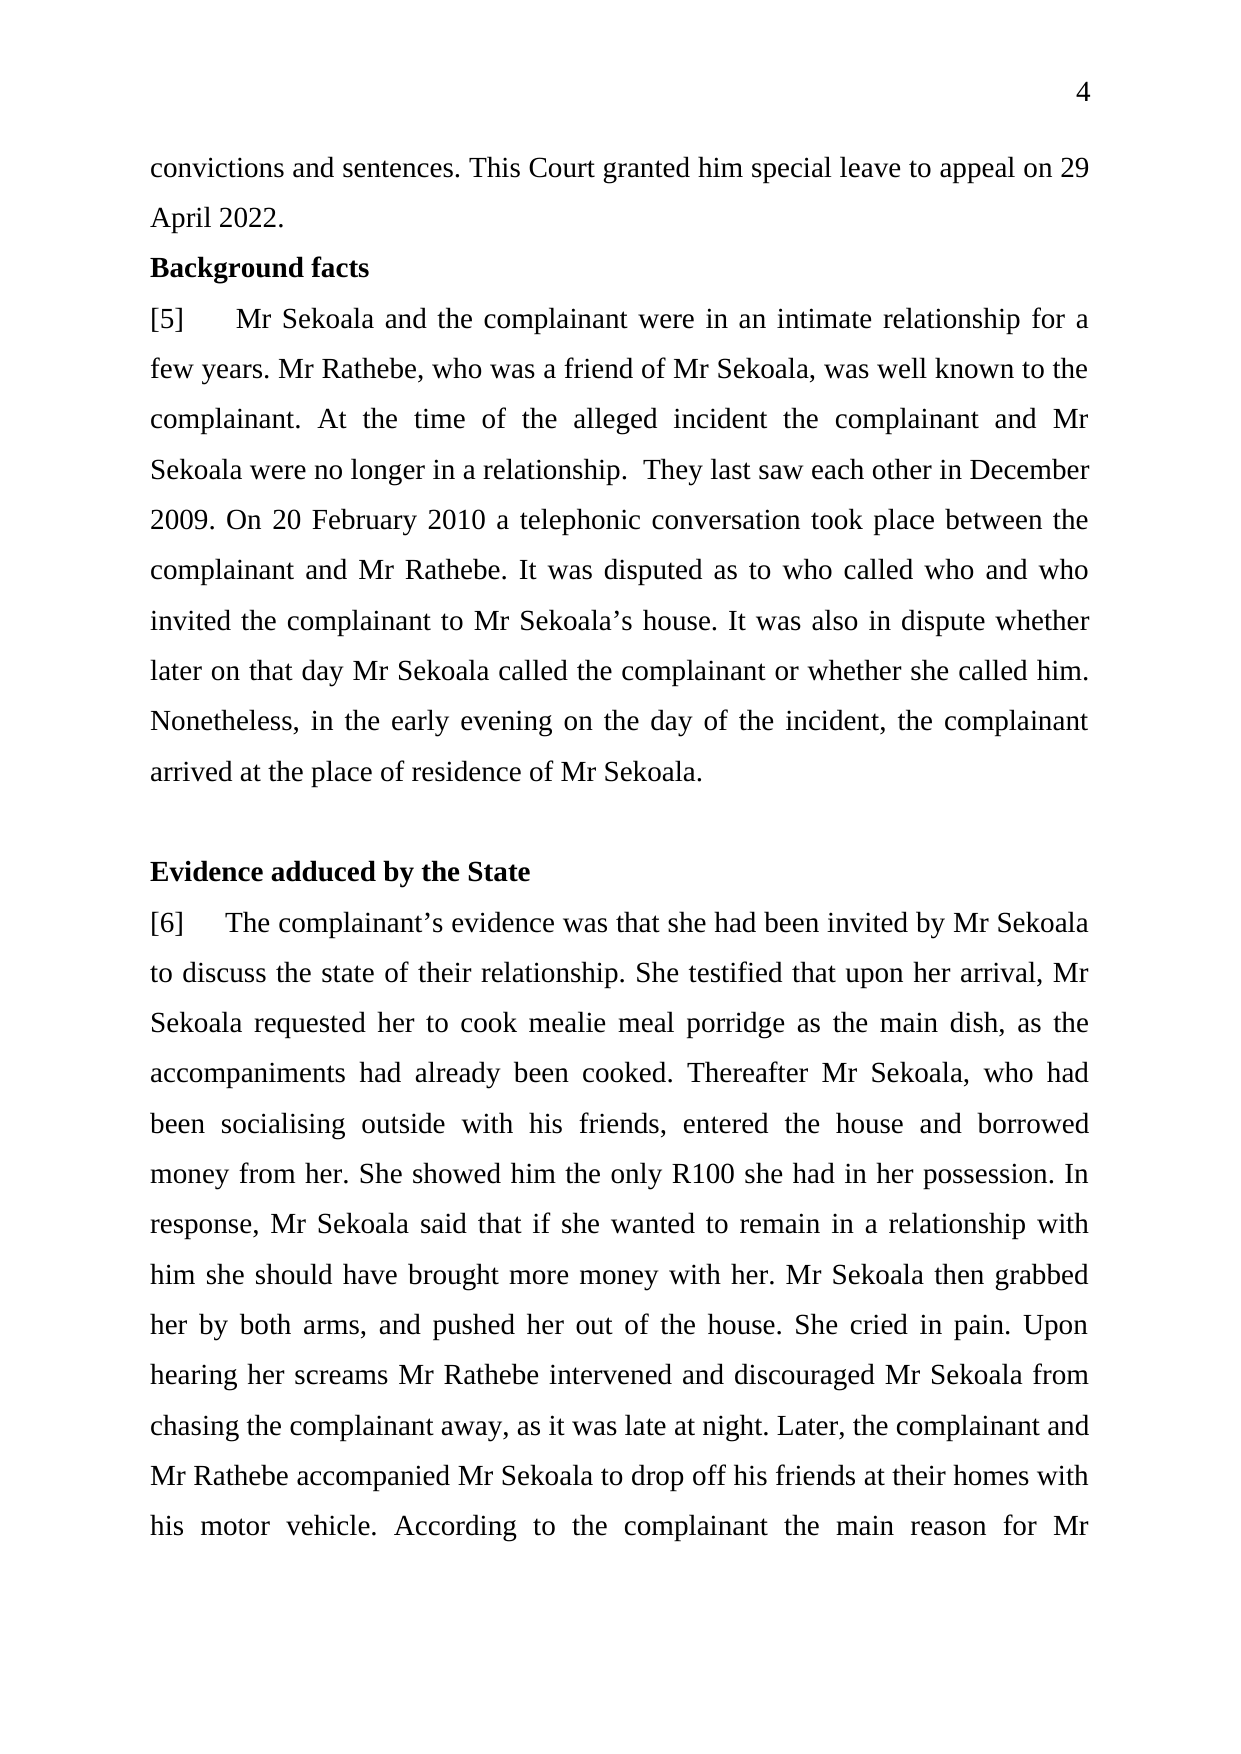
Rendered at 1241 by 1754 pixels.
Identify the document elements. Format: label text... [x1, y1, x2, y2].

list Evidence adduced by the State [150, 854, 1090, 888]
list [150, 150, 1090, 234]
list Background facts [150, 251, 1090, 284]
list Mr Sekoala and the complainant were in an intimate relationship for a few years. Mr Rathebe, who was a friend of Mr Sekoala, was well known to the complainant. At the time of the alleged incident the complainant and Mr Sekoala were no longer in a relationship. They last saw each other in December 2009. On 20 February 2010 a telephonic conversation took place between the complainant and Mr Rathebe. It was disputed as to who called who and who invited the complainant to Mr Sekoala’s house. It was also in dispute whether later on that day Mr Sekoala called the complainant or whether she called him. Nonetheless, in the early evening on the day of the incident, the complainant arrived at the place of residence of Mr Sekoala. [150, 301, 1090, 787]
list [150, 905, 1090, 1542]
